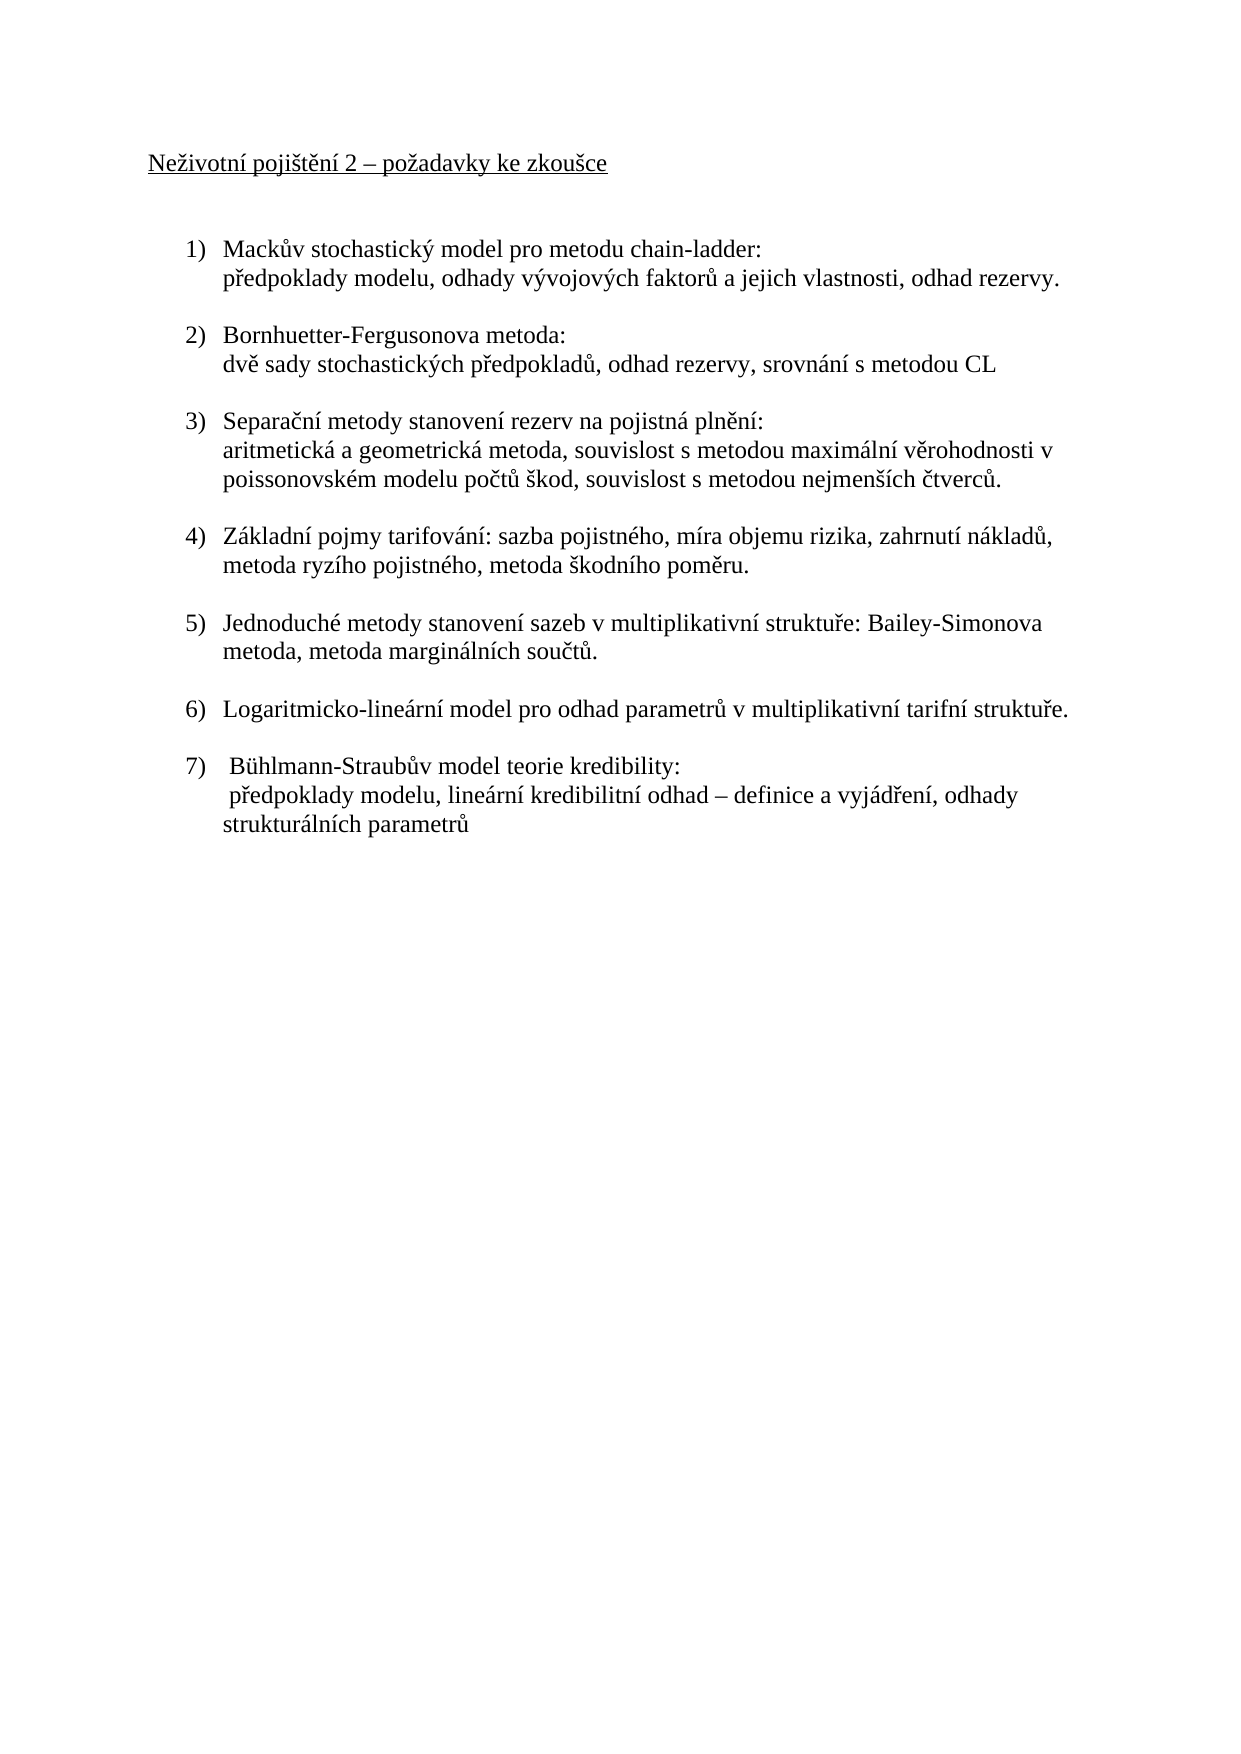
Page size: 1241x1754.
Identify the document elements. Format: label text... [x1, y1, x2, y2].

text předpoklady modelu, odhady vývojových faktorů a jejich vlastnosti, odhad rezervy. [148, 263, 1093, 291]
text předpoklady modelu, lineární kredibilitní odhad – definice a vyjádření, odhady strukturálních parametrů [185, 780, 1093, 838]
list Bornhuetter-Fergusonova metoda: [185, 320, 1093, 349]
text Neživotní pojištění 2 – požadavky ke zkoušce [148, 148, 1093, 176]
list Bühlmann-Straubův model teorie kredibility: [185, 751, 1093, 780]
list Jednoduché metody stanovení sazeb v multiplikativní struktuře: Bailey-Simonova metoda, metoda marginálních součtů. [185, 608, 1093, 665]
list Separační metody stanovení rezerv na pojistná plnění: [185, 406, 1093, 435]
list Logaritmicko-lineární model pro odhad parametrů v multiplikativní tarifní struktuře. [185, 694, 1093, 723]
list Mackův stochastický model pro metodu chain-ladder: [185, 234, 1093, 263]
list aritmetická a geometrická metoda, souvislost s metodou maximální věrohodnosti v poissonovském modelu počtů škod, souvislost s metodou nejmenších čtverců. [223, 435, 1093, 493]
list Základní pojmy tarifování: sazba pojistného, míra objemu rizika, zahrnutí nákladů, metoda ryzího pojistného, metoda škodního poměru. [185, 521, 1093, 579]
text dvě sady stochastických předpokladů, odhad rezervy, srovnání s metodou CL [148, 349, 1093, 378]
